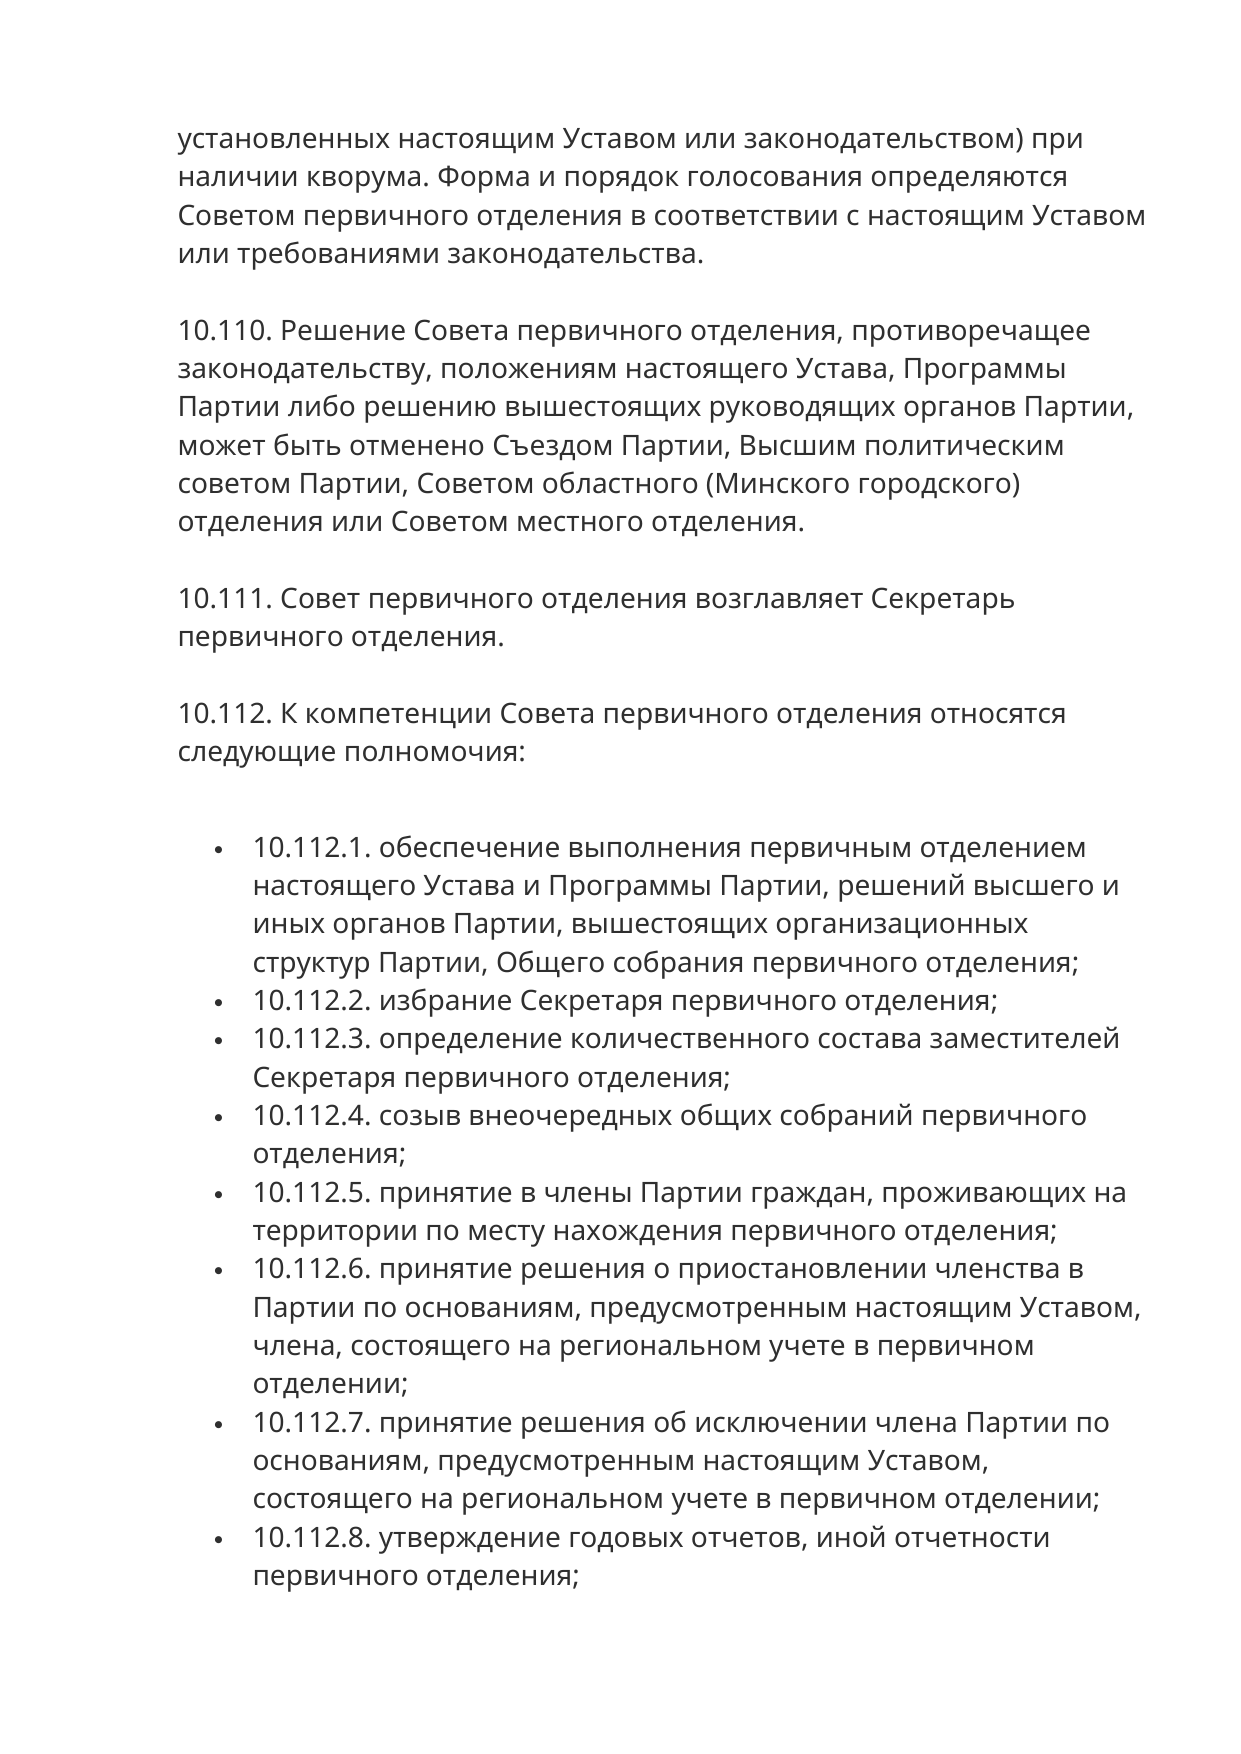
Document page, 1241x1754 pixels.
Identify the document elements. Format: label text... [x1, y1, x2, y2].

list 10.112.4. созыв внеочередных общих собраний первичного отделения; [215, 1095, 1152, 1172]
list 10.112.2. избрание Секретаря первичного отделения; [215, 980, 1152, 1019]
list 10.112.1. обеспечение выполнения первичным отделением настоящего Устава и Программы Партии, решений высшего и иных органов Партии, вышестоящих организационных структур Партии, Общего собрания первичного отделения; [215, 827, 1152, 980]
list 10.112.7. принятие решения об исключении члена Партии по основаниям, предусмотренным настоящим Уставом, состоящего на региональном учете в первичном отделении; [215, 1402, 1152, 1517]
list 10.112.3. определение количественного состава заместителей Секретаря первичного отделения; [215, 1019, 1152, 1095]
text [177, 118, 1152, 798]
list 10.112.5. принятие в члены Партии граждан, проживающих на территории по месту нахождения первичного отделения; [215, 1172, 1152, 1249]
list 10.112.8. утверждение годовых отчетов, иной отчетности первичного отделения; [215, 1517, 1152, 1594]
list 10.112.6. принятие решения о приостановлении членства в Партии по основаниям, предусмотренным настоящим Уставом, члена, состоящего на региональном учете в первичном отделении; [215, 1249, 1152, 1402]
